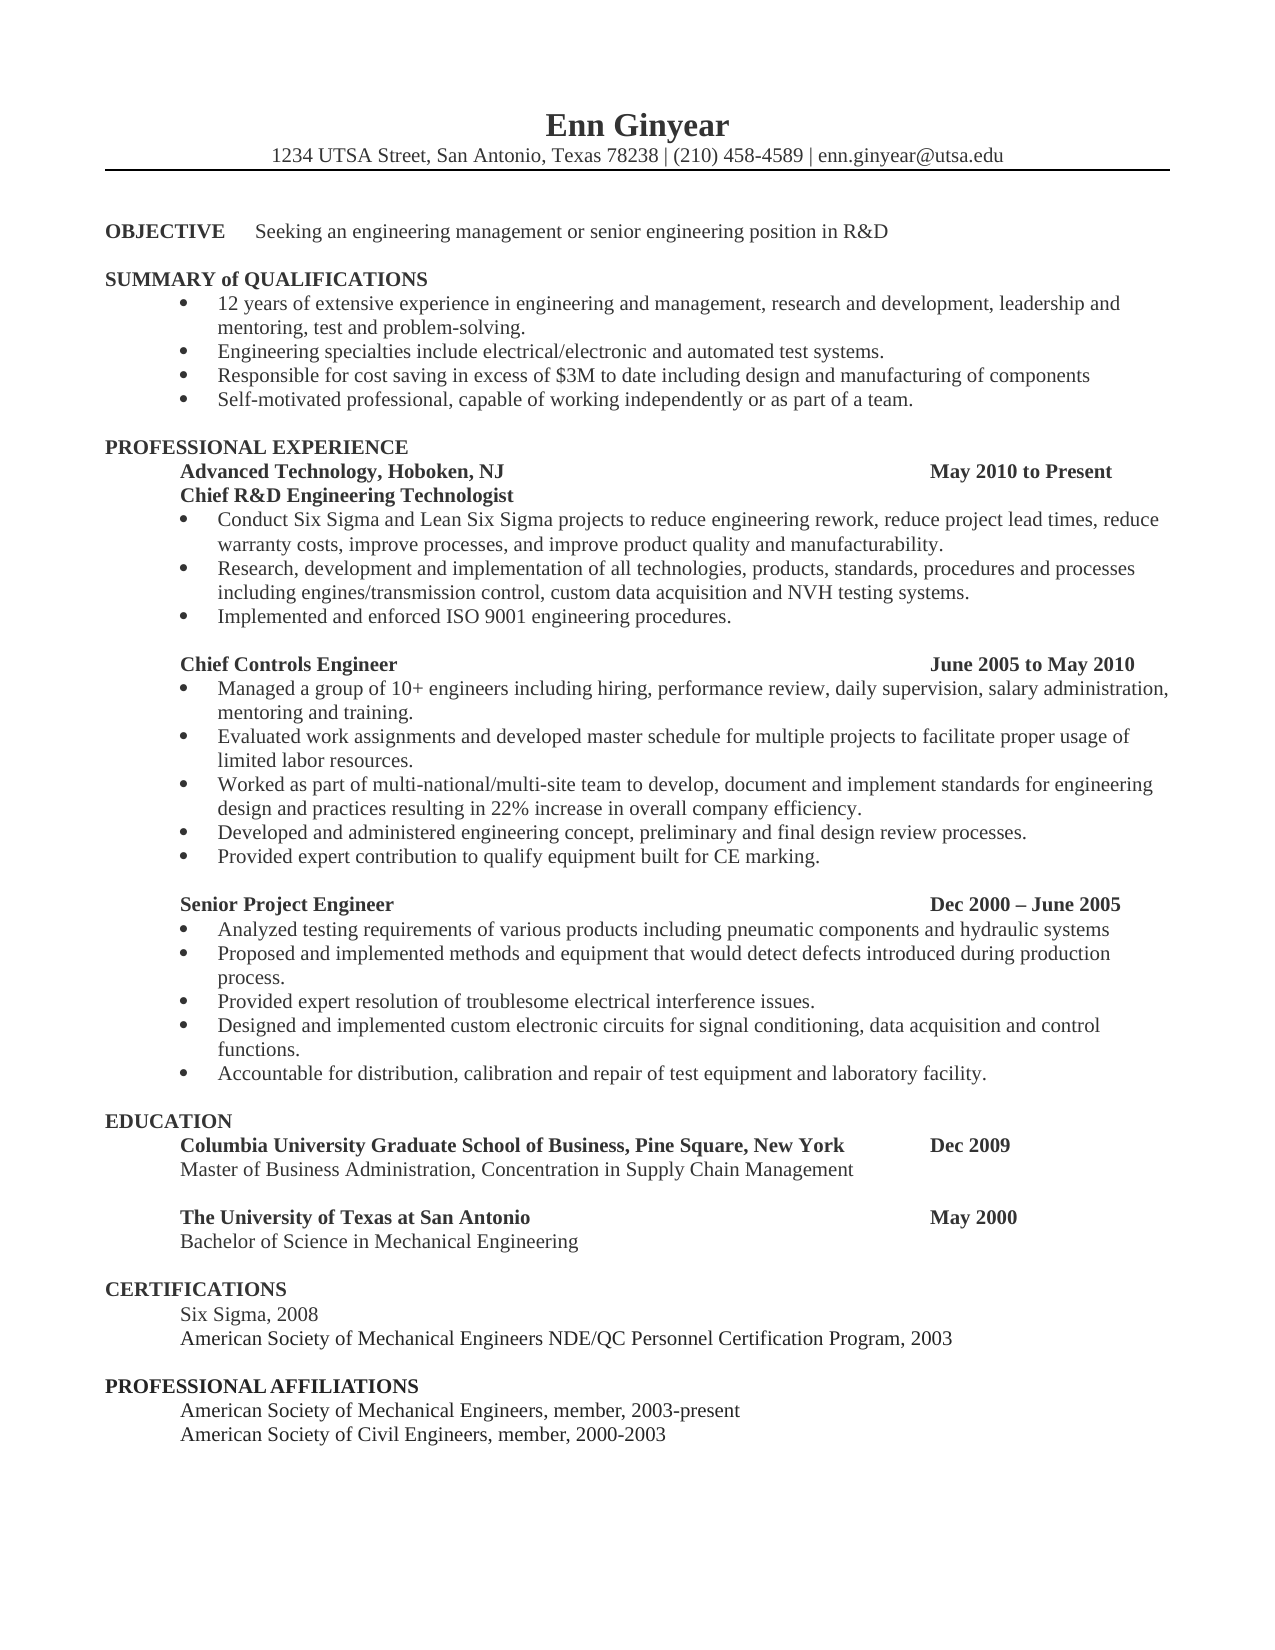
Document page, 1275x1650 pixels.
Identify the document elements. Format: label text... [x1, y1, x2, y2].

list Managed a group of 10+ engineers including hiring, performance review, daily supervision, salary administration, mentoring and training. [180, 676, 1170, 724]
text Advanced Technology, Hoboken, NJ May 2010 to Present [105, 459, 1170, 483]
text CERTIFICATIONS [105, 1277, 1170, 1301]
list Implemented and enforced ISO 9001 engineering procedures. [180, 604, 1170, 628]
text 1234 UTSA Street, San Antonio, Texas 78238 | (210) 458-4589 | enn.ginyear@utsa.edu [105, 143, 1170, 169]
list Research, development and implementation of all technologies, products, standards, procedures and processes including engines/transmission control, custom data acquisition and NVH testing systems. [180, 556, 1170, 604]
list Developed and administered engineering concept, preliminary and final design review processes. [180, 820, 1170, 844]
list Provided expert contribution to qualify equipment built for CE marking. [180, 844, 1170, 868]
list Self-motivated professional, capable of working independently or as part of a team. [180, 387, 1170, 411]
text Bachelor of Science in Mechanical Engineering [105, 1229, 1170, 1253]
list Proposed and implemented methods and equipment that would detect defects introduced during production process. [180, 941, 1170, 989]
list Evaluated work assignments and developed master schedule for multiple projects to facilitate proper usage of limited labor resources. [180, 724, 1170, 772]
text Master of Business Administration, Concentration in Supply Chain Management [105, 1157, 1170, 1181]
text Chief Controls Engineer June 2005 to May 2010 [105, 652, 1170, 676]
list Worked as part of multi-national/multi-site team to develop, document and implement standards for engineering design and practices resulting in 22% increase in overall company efficiency. [180, 772, 1170, 820]
list Provided expert resolution of troublesome electrical interference issues. [180, 989, 1170, 1013]
text Chief R&D Engineering Technologist [105, 483, 1170, 507]
text American Society of Mechanical Engineers NDE/QC Personnel Certification Program, 2003 [105, 1326, 1170, 1349]
text The University of Texas at San Antonio May 2000 [105, 1205, 1170, 1229]
list Engineering specialties include electrical/electronic and automated test systems. [180, 339, 1170, 363]
list Accountable for distribution, calibration and repair of test equipment and laboratory facility. [180, 1061, 1170, 1085]
text EDUCATION [105, 1109, 1170, 1133]
text Enn Ginyear [105, 105, 1170, 143]
text Six Sigma, 2008 [105, 1301, 1170, 1326]
list Designed and implemented custom electronic circuits for signal conditioning, data acquisition and control functions. [180, 1013, 1170, 1061]
text PROFESSIONAL AFFILIATIONS [105, 1374, 1170, 1398]
list Analyzed testing requirements of various products including pneumatic components and hydraulic systems [180, 916, 1170, 941]
text SUMMARY of QUALIFICATIONS [105, 267, 1170, 291]
list 12 years of extensive experience in engineering and management, research and development, leadership and mentoring, test and problem-solving. [180, 291, 1170, 339]
text PROFESSIONAL EXPERIENCE [105, 435, 1170, 459]
text American Society of Civil Engineers, member, 2000-2003 [105, 1422, 1170, 1446]
text Columbia University Graduate School of Business, Pine Square, New York Dec 2009 [105, 1133, 1170, 1157]
text American Society of Mechanical Engineers, member, 2003-present [105, 1398, 1170, 1422]
list Conduct Six Sigma and Lean Six Sigma projects to reduce engineering rework, reduce project lead times, reduce warranty costs, improve processes, and improve product quality and manufacturability. [180, 507, 1170, 556]
text OBJECTIVE Seeking an engineering management or senior engineering position in R&D [105, 219, 1170, 243]
list Responsible for cost saving in excess of $3M to date including design and manufacturing of components [180, 363, 1170, 387]
text Senior Project Engineer Dec 2000 – June 2005 [105, 892, 1170, 916]
